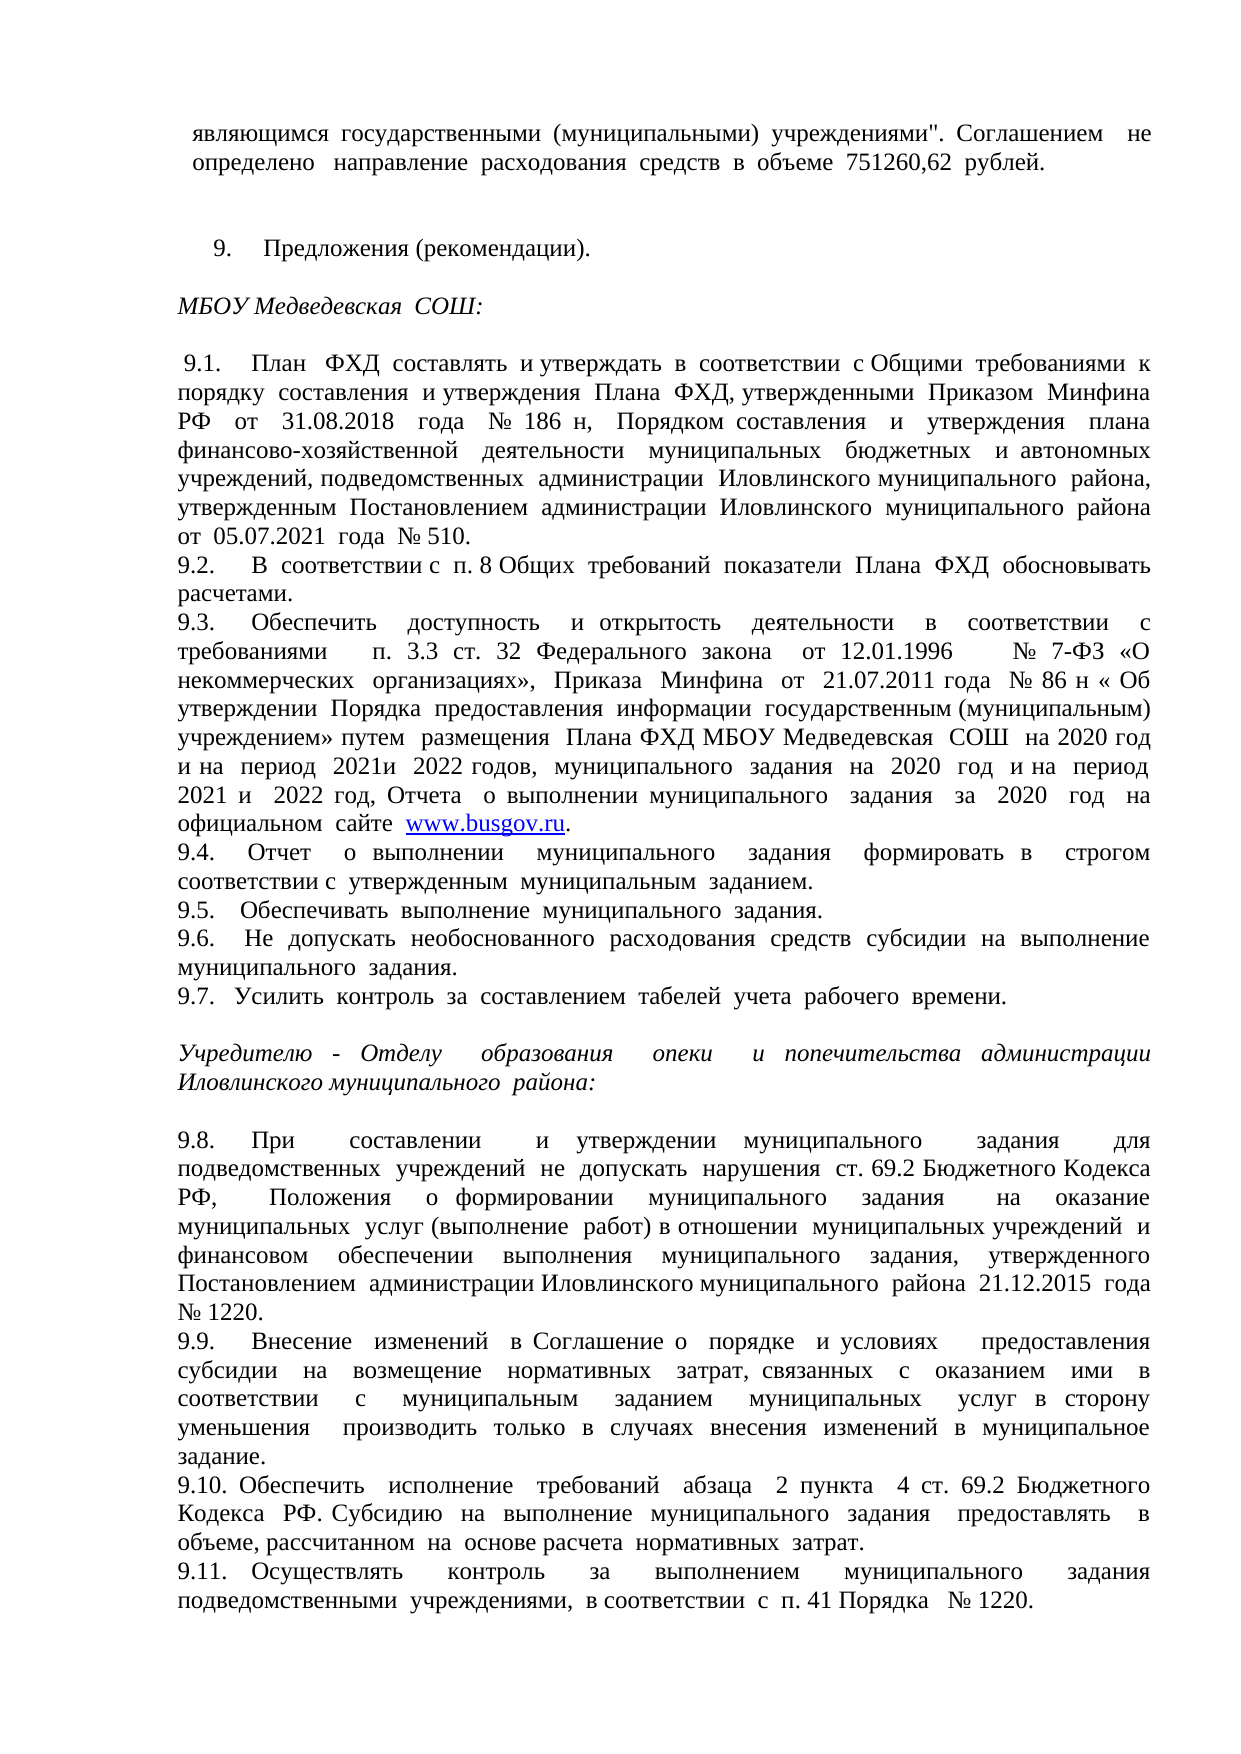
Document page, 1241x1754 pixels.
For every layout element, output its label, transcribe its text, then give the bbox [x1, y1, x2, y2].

text 9.7. Усилить контроль за составлением табелей учета рабочего времени. [177, 981, 1152, 1010]
text 9.3. Обеспечить доступность и открытость деятельности в соответствии с требованиями п. 3.3 ст. 32 Федерального закона от 12.01.1996 № 7-ФЗ «О некоммерческих организациях», Приказа Минфина от 21.07.2011 года № 86 н « Об утверждении Порядка предоставления информации государственным (муниципальным) учреждением» путем размещения Плана ФХД МБОУ Медведевская СОШ на 2020 год и на период 2021и 2022 годов, муниципального задания на 2020 год и на период 2021 и 2022 год, Отчета о выполнении муниципального задания за 2020 год на официальном сайте www.busgov.ru. [177, 607, 1152, 837]
text 9.1. План ФХД составлять и утверждать в соответствии с Общими требованиями к порядку составления и утверждения Плана ФХД, утвержденными Приказом Минфина РФ от 31.08.2018 года № 186 н, Порядком составления и утверждения плана финансово-хозяйственной деятельности муниципальных бюджетных и автономных учреждений, подведомственных администрации Иловлинского муниципального района, утвержденным Постановлением администрации Иловлинского муниципального района от 05.07.2021 года № 510. [177, 348, 1152, 550]
text Учредителю - Отделу образования опеки и попечительства администрации Иловлинского муниципального района: [177, 1038, 1152, 1096]
text 9.4. Отчет о выполнении муниципального задания формировать в строгом соответствии с утвержденным муниципальным заданием. [177, 837, 1152, 895]
text 9. Предложения (рекомендации). [177, 233, 1152, 262]
text 9.11. Осуществлять контроль за выполнением муниципального задания подведомственными учреждениями, в соответствии с п. 41 Порядка № 1220. [177, 1556, 1152, 1613]
text МБОУ Медведевская СОШ: [177, 291, 1152, 320]
text 9.6. Не допускать необоснованного расходования средств субсидии на выполнение муниципального задания. [177, 923, 1152, 981]
text 9.9. Внесение изменений в Соглашение о порядке и условиях предоставления субсидии на возмещение нормативных затрат, связанных с оказанием ими в соответствии с муниципальным заданием муниципальных услуг в сторону уменьшения производить только в случаях внесения изменений в муниципальное задание. [177, 1326, 1152, 1470]
text 9.5. Обеспечивать выполнение муниципального задания. [177, 895, 1152, 923]
text 9.8. При составлении и утверждении муниципального задания для подведомственных учреждений не допускать нарушения ст. 69.2 Бюджетного Кодекса РФ, Положения о формировании муниципального задания на оказание муниципальных услуг (выполнение работ) в отношении муниципальных учреждений и финансовом обеспечении выполнения муниципального задания, утвержденного Постановлением администрации Иловлинского муниципального района 21.12.2015 года № 1220. [177, 1125, 1152, 1326]
text 9.2. В соответствии с п. 8 Общих требований показатели Плана ФХД обосновывать расчетами. [177, 550, 1152, 607]
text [192, 118, 1152, 176]
text 9.10. Обеспечить исполнение требований абзаца 2 пункта 4 ст. 69.2 Бюджетного Кодекса РФ. Субсидию на выполнение муниципального задания предоставлять в объеме, рассчитанном на основе расчета нормативных затрат. [177, 1470, 1152, 1556]
